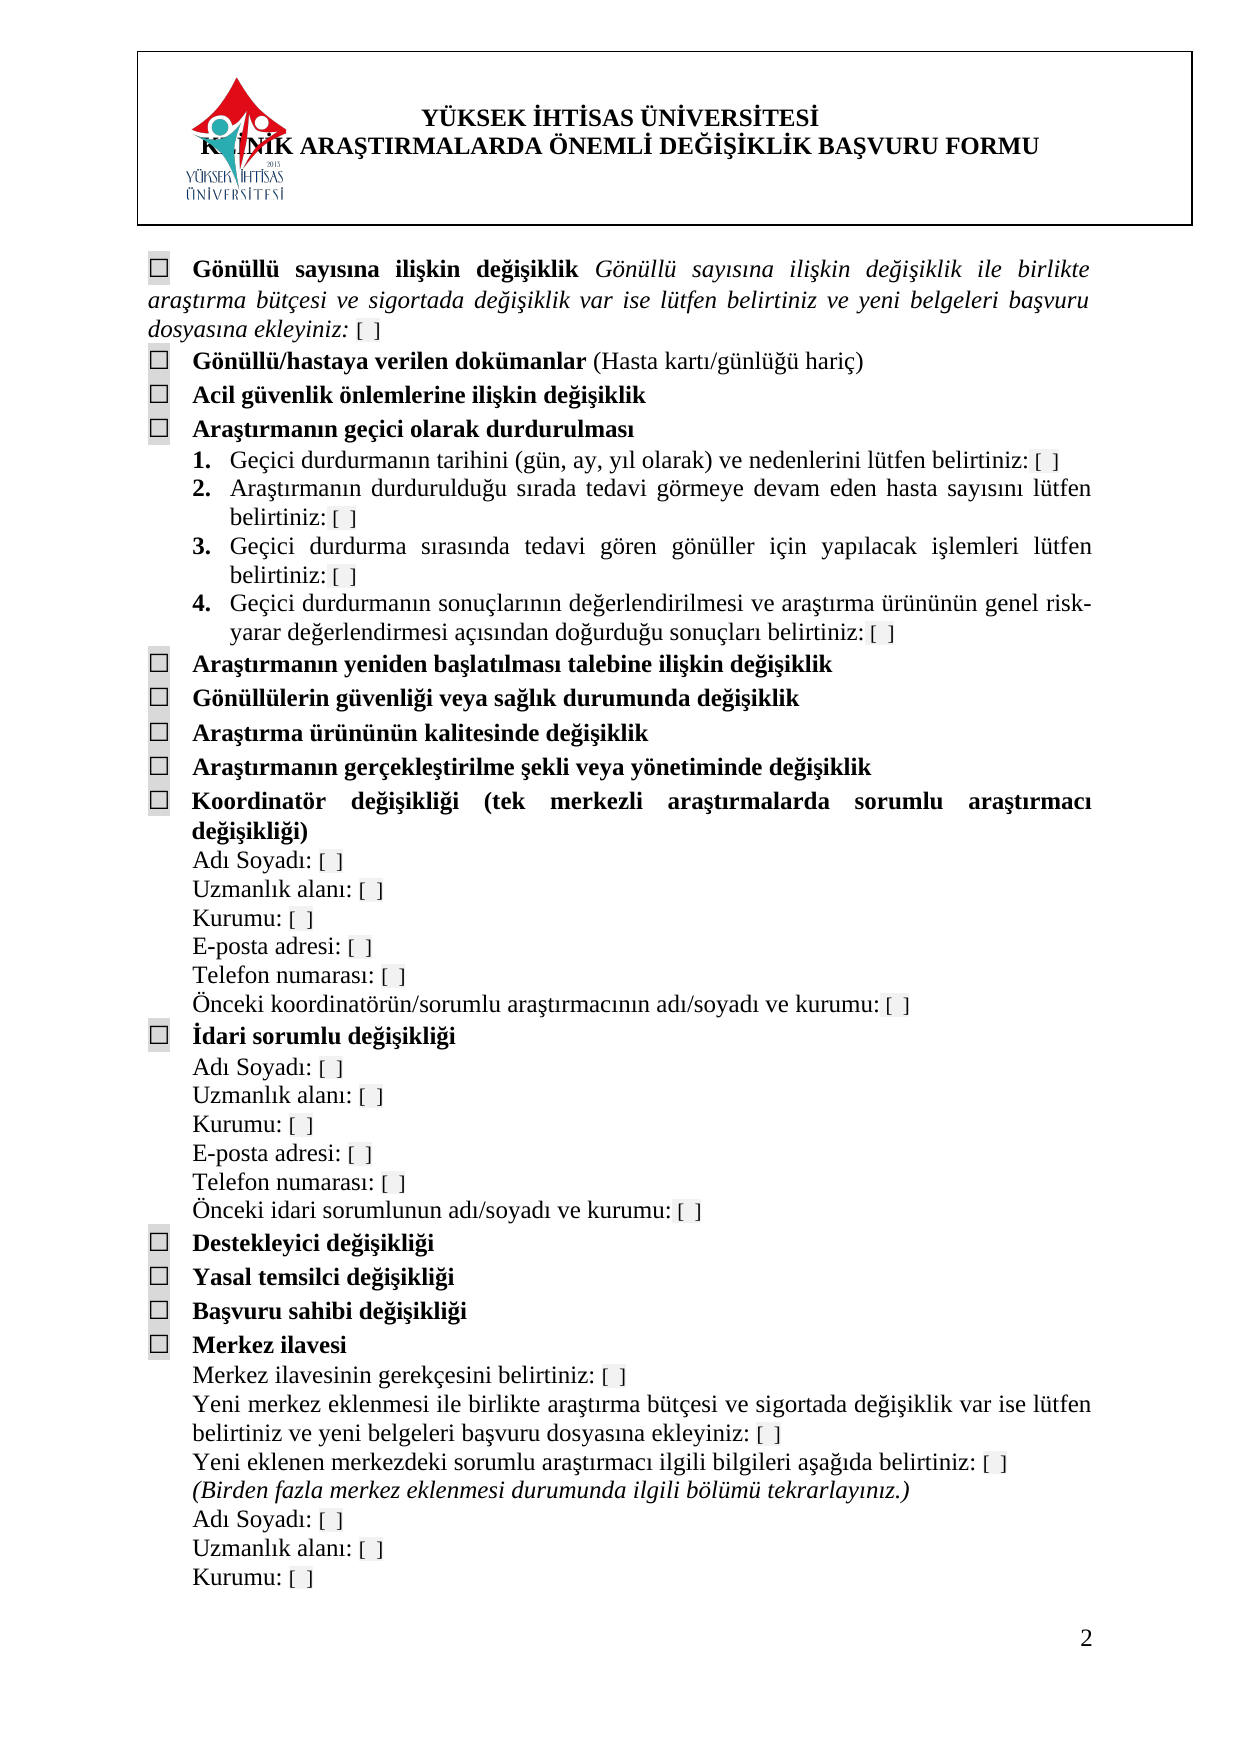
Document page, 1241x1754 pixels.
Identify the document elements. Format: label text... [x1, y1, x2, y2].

text E-posta adresi: [ ] [192, 931, 1092, 960]
text İdari sorumlu değişikliği [170, 1018, 1092, 1052]
text Yasal temsilci değişikliği [170, 1258, 1092, 1292]
text Önceki koordinatörün/sorumlu araştırmacının adı/soyadı ve kurumu: [ ] [148, 989, 1092, 1018]
text Araştırma ürününün kalitesinde değişiklik [170, 714, 1092, 748]
text Destekleyici değişikliği [170, 1224, 1092, 1258]
text Araştırmanın geçici olarak durdurulması [170, 411, 1092, 445]
text Gönüllülerin güvenliği veya sağlık durumunda değişiklik [170, 680, 1092, 714]
text Adı Soyadı: [ ] [192, 845, 1092, 874]
text Araştırmanın gerçekleştirilme şekli veya yönetiminde değişiklik [170, 748, 1092, 782]
text Gönüllü/hastaya verilen dokümanlar (Hasta kartı/günlüğü hariç) [170, 343, 1092, 377]
picture [186, 77, 287, 200]
list Geçici durdurmanın sonuçlarının değerlendirilmesi ve araştırma ürününün genel risk-yarar değerlendirmesi açısından doğurduğu sonuçları belirtiniz: [ ] [192, 588, 1092, 646]
text Telefon numarası: [ ] [148, 960, 1092, 989]
text Yeni merkez eklenmesi ile birlikte araştırma bütçesi ve sigortada değişiklik var ise lütfen belirtiniz ve yeni belgeleri başvuru dosyasına ekleyiniz: [ ] [192, 1389, 1092, 1447]
text Uzmanlık alanı: [ ] [192, 874, 1092, 903]
list Geçici durdurmanın tarihini (gün, ay, yıl olarak) ve nedenlerini lütfen belirtiniz: [ ] [192, 445, 1092, 473]
text Araştırmanın yeniden başlatılması talebine ilişkin değişiklik [170, 646, 1092, 680]
list Geçici durdurma sırasında tedavi gören gönüller için yapılacak işlemleri lütfen belirtiniz: [ ] [192, 531, 1092, 588]
text Kurumu: [ ] [192, 1562, 1092, 1590]
text Koordinatör değişikliği (tek merkezli araştırmalarda sorumlu araştırmacı değişikliği) [148, 782, 1092, 845]
text Acil güvenlik önlemlerine ilişkin değişiklik [170, 377, 1092, 411]
text Kurumu: [ ] [192, 1109, 1092, 1138]
text Adı Soyadı: [ ] [192, 1504, 1092, 1533]
text Telefon numarası: [ ] [148, 1167, 1092, 1195]
list Araştırmanın durdurulduğu sırada tedavi görmeye devam eden hasta sayısını lütfen belirtiniz: [ ] [192, 473, 1092, 531]
text Uzmanlık alanı: [ ] [192, 1533, 1092, 1562]
text Adı Soyadı: [ ] [192, 1052, 1092, 1080]
text E-posta adresi: [ ] [192, 1138, 1092, 1167]
text Başvuru sahibi değişikliği [170, 1292, 1092, 1326]
text Kurumu: [ ] [192, 903, 1092, 931]
text Merkez ilavesi [170, 1326, 1092, 1360]
text Önceki idari sorumlunun adı/soyadı ve kurumu: [ ] [148, 1195, 1092, 1224]
text Yeni eklenen merkezdeki sorumlu araştırmacı ilgili bilgileri aşağıda belirtiniz: [ ] [148, 1447, 1092, 1475]
text Gönüllü sayısına ilişkin değişiklik Gönüllü sayısına ilişkin değişiklik ile birlikte araştırma bütçesi ve sigortada değişiklik var ise lütfen belirtiniz ve yeni belgeleri başvuru dosyasına ekleyiniz: [ ] [148, 251, 1092, 343]
text (Birden fazla merkez eklenmesi durumunda ilgili bölümü tekrarlayınız.) [148, 1475, 1092, 1504]
text Merkez ilavesinin gerekçesini belirtiniz: [ ] [148, 1360, 1092, 1389]
text Uzmanlık alanı: [ ] [192, 1080, 1092, 1109]
